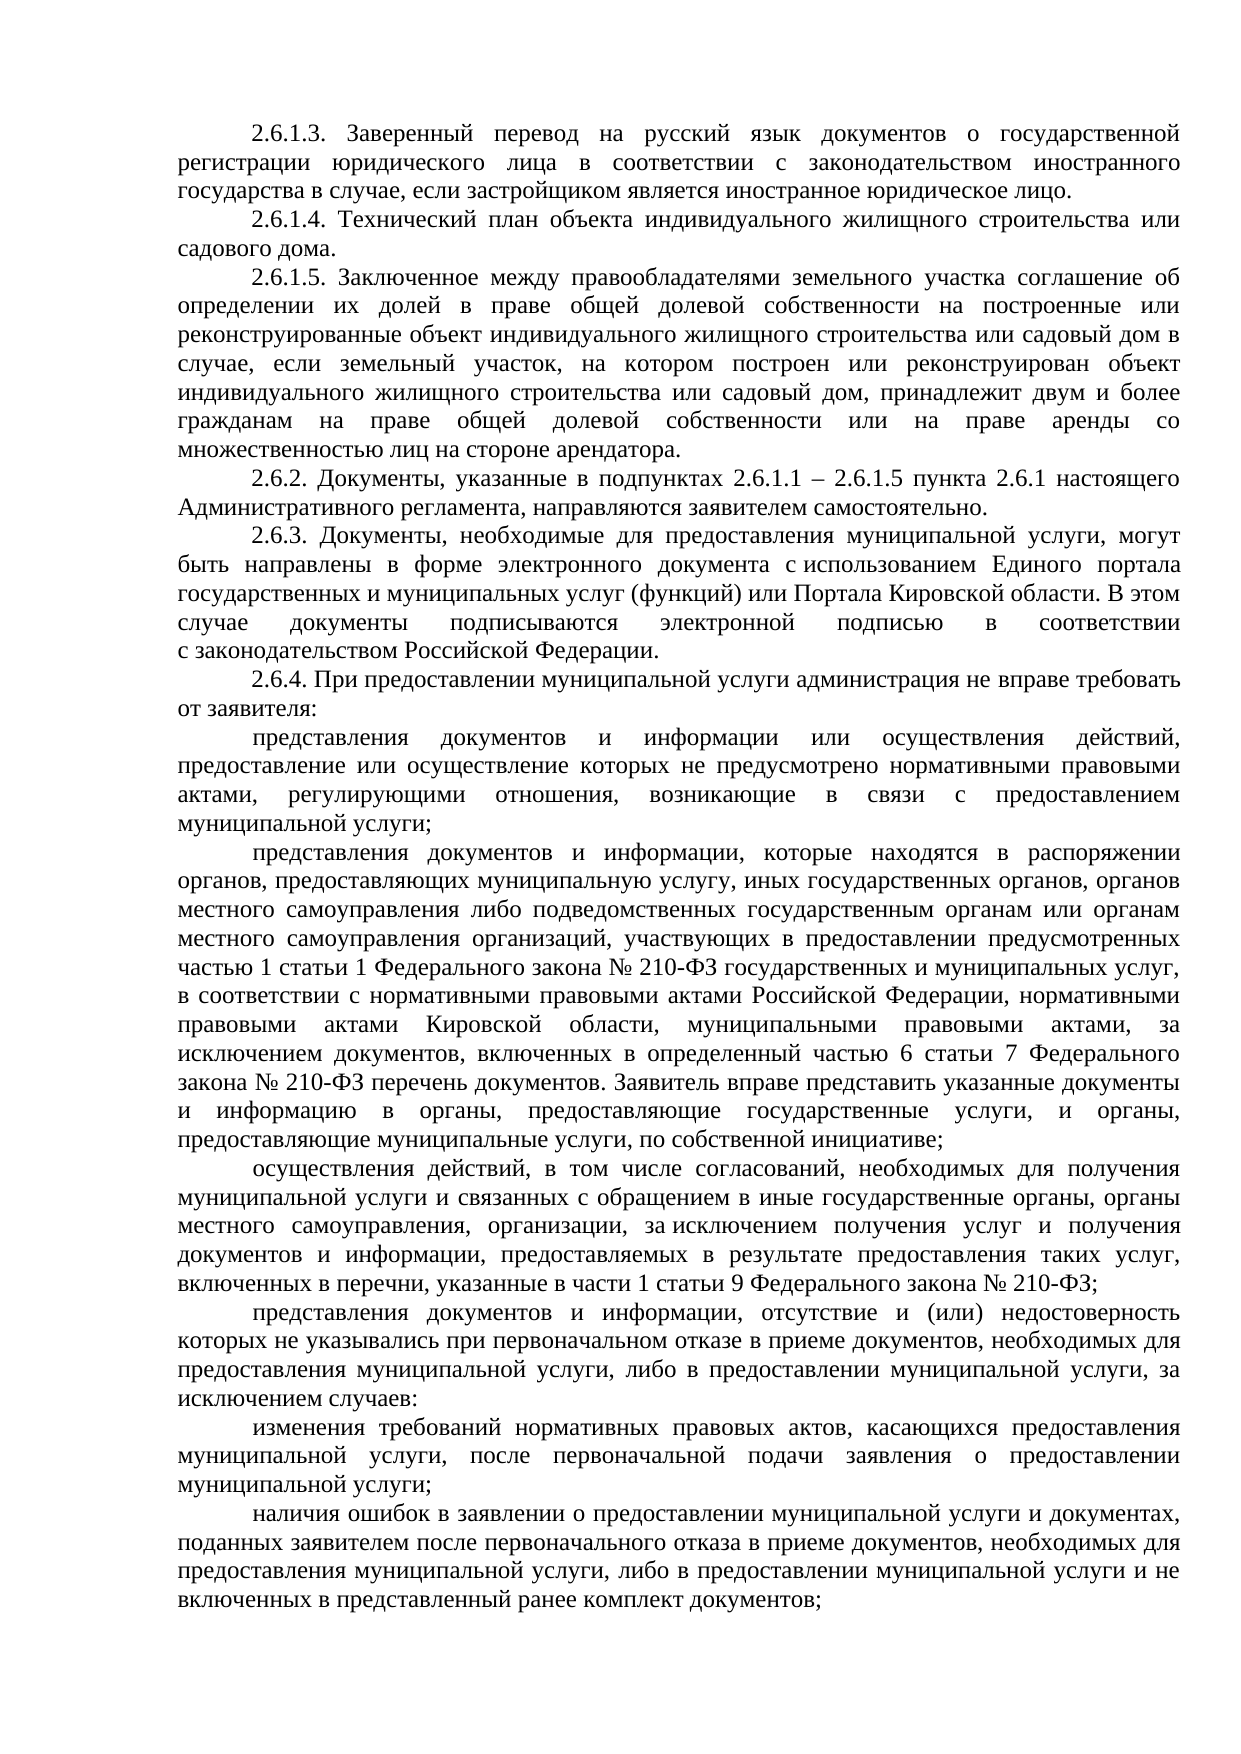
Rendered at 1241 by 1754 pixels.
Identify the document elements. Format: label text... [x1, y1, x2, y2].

text представления документов и информации или осуществления действий, предоставление или осуществление которых не предусмотрено нормативными правовыми актами, регулирующими отношения, возникающие в связи с предоставлением муниципальной услуги; [177, 722, 1181, 837]
text 2.6.3. Документы, необходимые для предоставления муниципальной услуги, могут быть направлены в форме электронного документа с использованием Единого портала государственных и муниципальных услуг (функций) или Портала Кировской области. В этом случае документы подписываются электронной подписью в соответствии с законодательством Российской Федерации. [177, 521, 1181, 664]
text 2.6.4. При предоставлении муниципальной услуги администрация не вправе требовать от заявителя: [177, 664, 1181, 722]
text осуществления действий, в том числе согласований, необходимых для получения муниципальной услуги и связанных с обращением в иные государственные органы, органы местного самоуправления, организации, за исключением получения услуг и получения документов и информации, предоставляемых в результате предоставления таких услуг, включенных в перечни, указанные в части 1 статьи 9 Федерального закона № 210-ФЗ; [177, 1153, 1181, 1297]
text 2.6.1.5. Заключенное между правообладателями земельного участка соглашение об определении их долей в праве общей долевой собственности на построенные или реконструированные объект индивидуального жилищного строительства или садовый дом в случае, если земельный участок, на котором построен или реконструирован объект индивидуального жилищного строительства или садовый дом, принадлежит двум и более гражданам на праве общей долевой собственности или на праве аренды со множественностью лиц на стороне арендатора. [177, 262, 1181, 463]
text изменения требований нормативных правовых актов, касающихся предоставления муниципальной услуги, после первоначальной подачи заявления о предоставлении муниципальной услуги; [177, 1412, 1181, 1498]
text наличия ошибок в заявлении о предоставлении муниципальной услуги и документах, поданных заявителем после первоначального отказа в приеме документов, необходимых для предоставления муниципальной услуги, либо в предоставлении муниципальной услуги и не включенных в представленный ранее комплект документов; [177, 1498, 1181, 1613]
text представления документов и информации, которые находятся в распоряжении органов, предоставляющих муниципальную услугу, иных государственных органов, органов местного самоуправления либо подведомственных государственным органам или органам местного самоуправления организаций, участвующих в предоставлении предусмотренных частью 1 статьи 1 Федерального закона № 210-ФЗ государственных и муниципальных услуг, в соответствии с нормативными правовыми актами Российской Федерации, нормативными правовыми актами Кировской области, муниципальными правовыми актами, за исключением документов, включенных в определенный частью 6 статьи 7 Федерального закона № 210-ФЗ перечень документов. Заявитель вправе представить указанные документы и информацию в органы, предоставляющие государственные услуги, и органы, предоставляющие муниципальные услуги, по собственной инициативе; [177, 837, 1181, 1153]
text 2.6.1.3. Заверенный перевод на русский язык документов о государственной регистрации юридического лица в соответствии с законодательством иностранного государства в случае, если застройщиком является иностранное юридическое лицо. [177, 118, 1181, 204]
text 2.6.1.4. Технический план объекта индивидуального жилищного строительства или садового дома. [177, 204, 1181, 262]
text 2.6.2. Документы, указанные в подпунктах 2.6.1.1 – 2.6.1.5 пункта 2.6.1 настоящего Административного регламента, направляются заявителем самостоятельно. [177, 463, 1181, 521]
text представления документов и информации, отсутствие и (или) недостоверность которых не указывались при первоначальном отказе в приеме документов, необходимых для предоставления муниципальной услуги, либо в предоставлении муниципальной услуги, за исключением случаев: [177, 1297, 1181, 1412]
